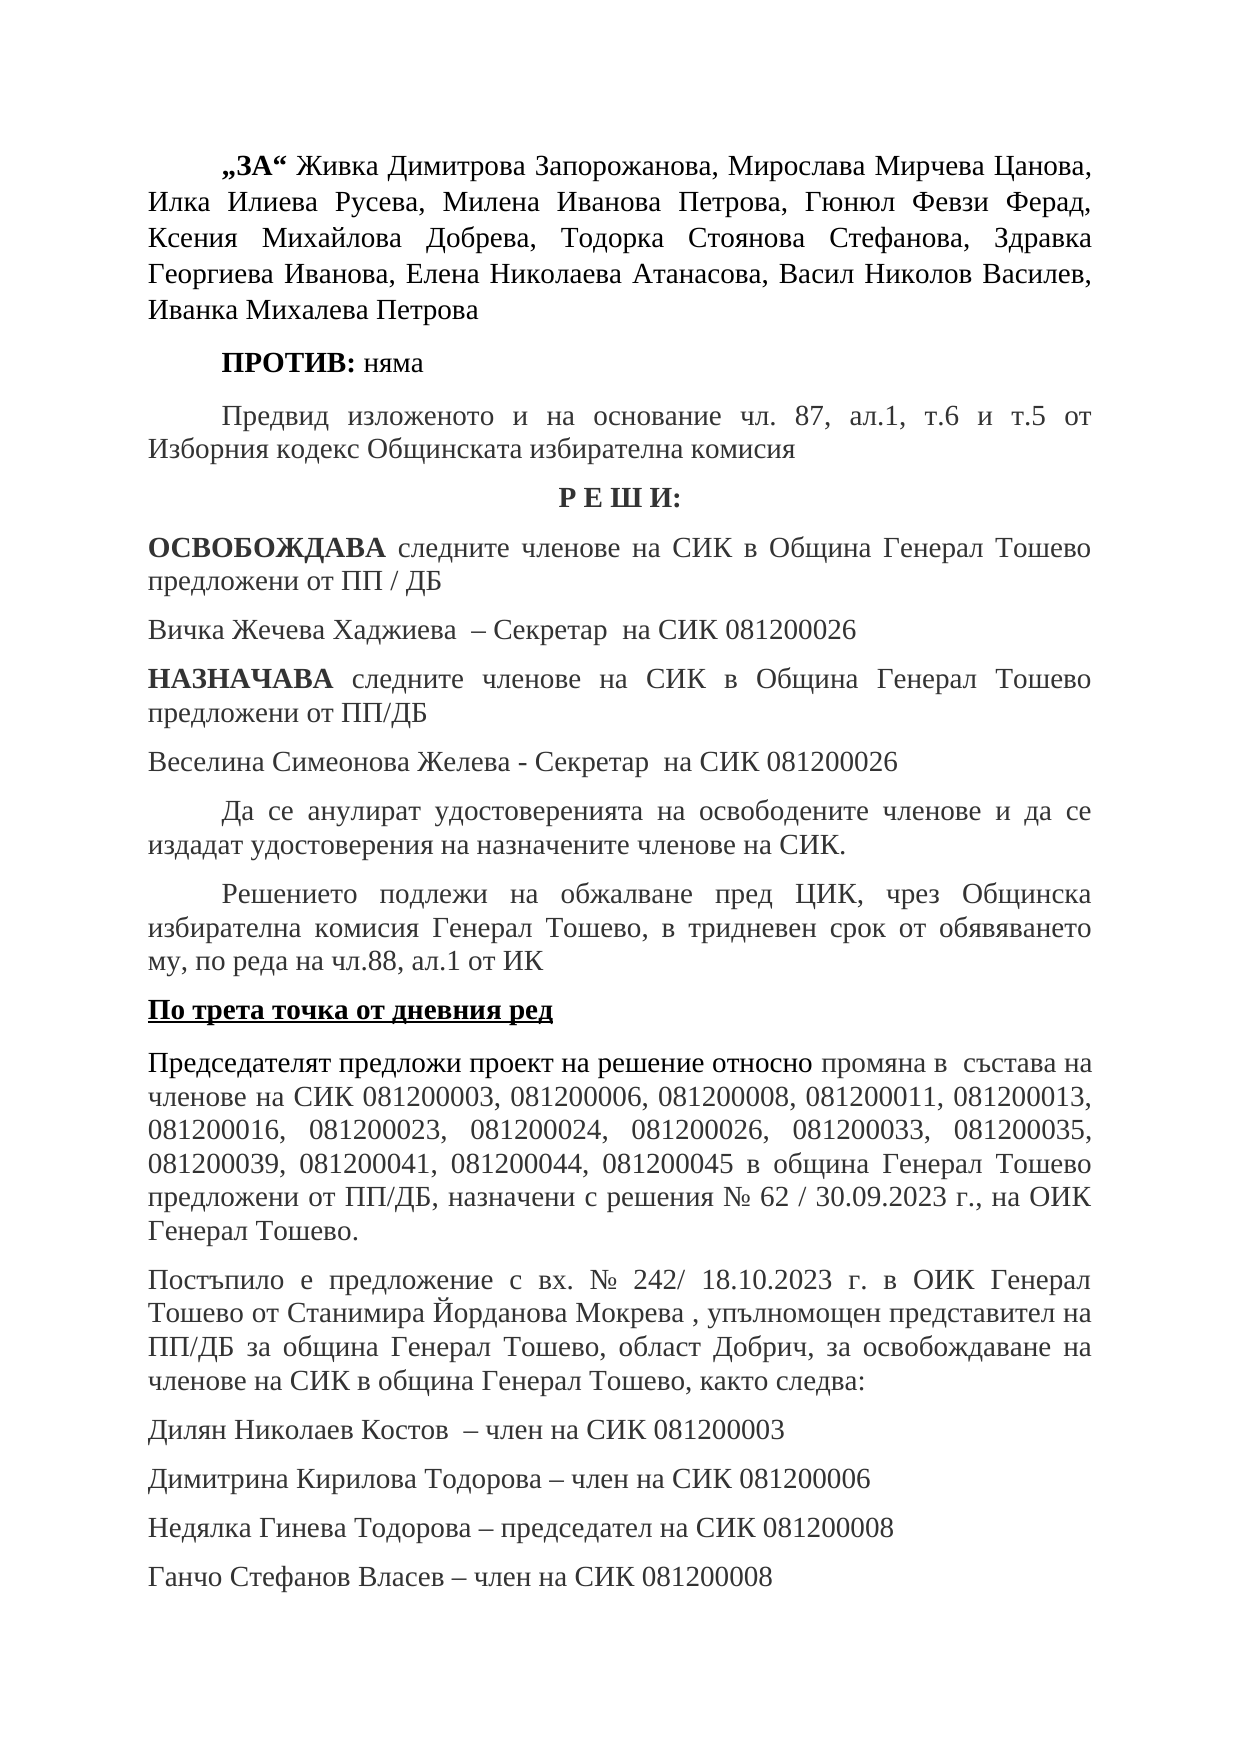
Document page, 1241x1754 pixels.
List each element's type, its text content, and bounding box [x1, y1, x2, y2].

text Вичка Жечева Хаджиева – Секретар на СИК 081200026 [148, 612, 1093, 646]
text ОСВОБОЖДАВА следните членове на СИК в Община Генерал Тошево предложени от ПП / ДБ [148, 530, 1093, 597]
text Да се анулират удостоверенията на освободените членове и да се издадат удостоверения на назначените членове на СИК. [148, 793, 1093, 861]
text „ЗА“ Живка Димитрова Запорожанова, Мирослава Мирчева Цанова, Илка Илиева Русева, Милена Иванова Петрова, Гюнюл Февзи Ферад, Ксения Михайлова Добрева, Тодорка Стоянова Стефанова, Здравка Георгиева Иванова, Елена Николаева Атанасова, Васил Николов Василев, Иванка Михалева Петрова [148, 148, 1093, 326]
text Ганчо Стефанов Власев – член на СИК 081200008 [148, 1559, 1093, 1593]
text Решението подлежи на обжалване пред ЦИК, чрез Общинска избирателна комисия Генерал Тошево, в тридневен срок от обявяването му, по реда на чл.88, ал.1 от ИК [148, 876, 1093, 977]
text Дилян Николаев Костов – член на СИК 081200003 [148, 1412, 1093, 1445]
text Димитрина Кирилова Тодорова – член на СИК 081200006 [148, 1461, 1093, 1494]
text Председателят предложи проект на решение относно промяна в състава на членове на СИК 081200003, 081200006, 081200008, 081200011, 081200013, 081200016, 081200023, 081200024, 081200026, 081200033, 081200035, 081200039, 081200041, 081200044, 081200045 в община Генерал Тошево предложени от ПП/ДБ, назначени с решения № 62 / 30.09.2023 г., на ОИК Генерал Тошево. [148, 1045, 1093, 1246]
text Веселина Симеонова Желева - Секретар на СИК 081200026 [148, 744, 1093, 778]
text Постъпило е предложение с вх. № 242/ 18.10.2023 г. в ОИК Генерал Тошево от Станимира Йорданова Мокрева , упълномощен представител на ПП/ДБ за община Генерал Тошево, област Добрич, за освобождаване на членове на СИК в община Генерал Тошево, както следва: [148, 1262, 1093, 1396]
text НАЗНАЧАВА следните членове на СИК в Община Генерал Тошево предложени от ПП/ДБ [148, 662, 1093, 729]
text Предвид изложеното и на основание чл. 87, ал.1, т.6 и т.5 от Изборния кодекс Общинската избирателна комисия [148, 398, 1093, 465]
text ПРОТИВ: няма [148, 345, 1093, 378]
text Недялка Гинева Тодорова – председател на СИК 081200008 [148, 1510, 1093, 1544]
text Р Е Ш И: [148, 481, 1093, 514]
list По трета точка от дневния ред [148, 992, 1093, 1026]
